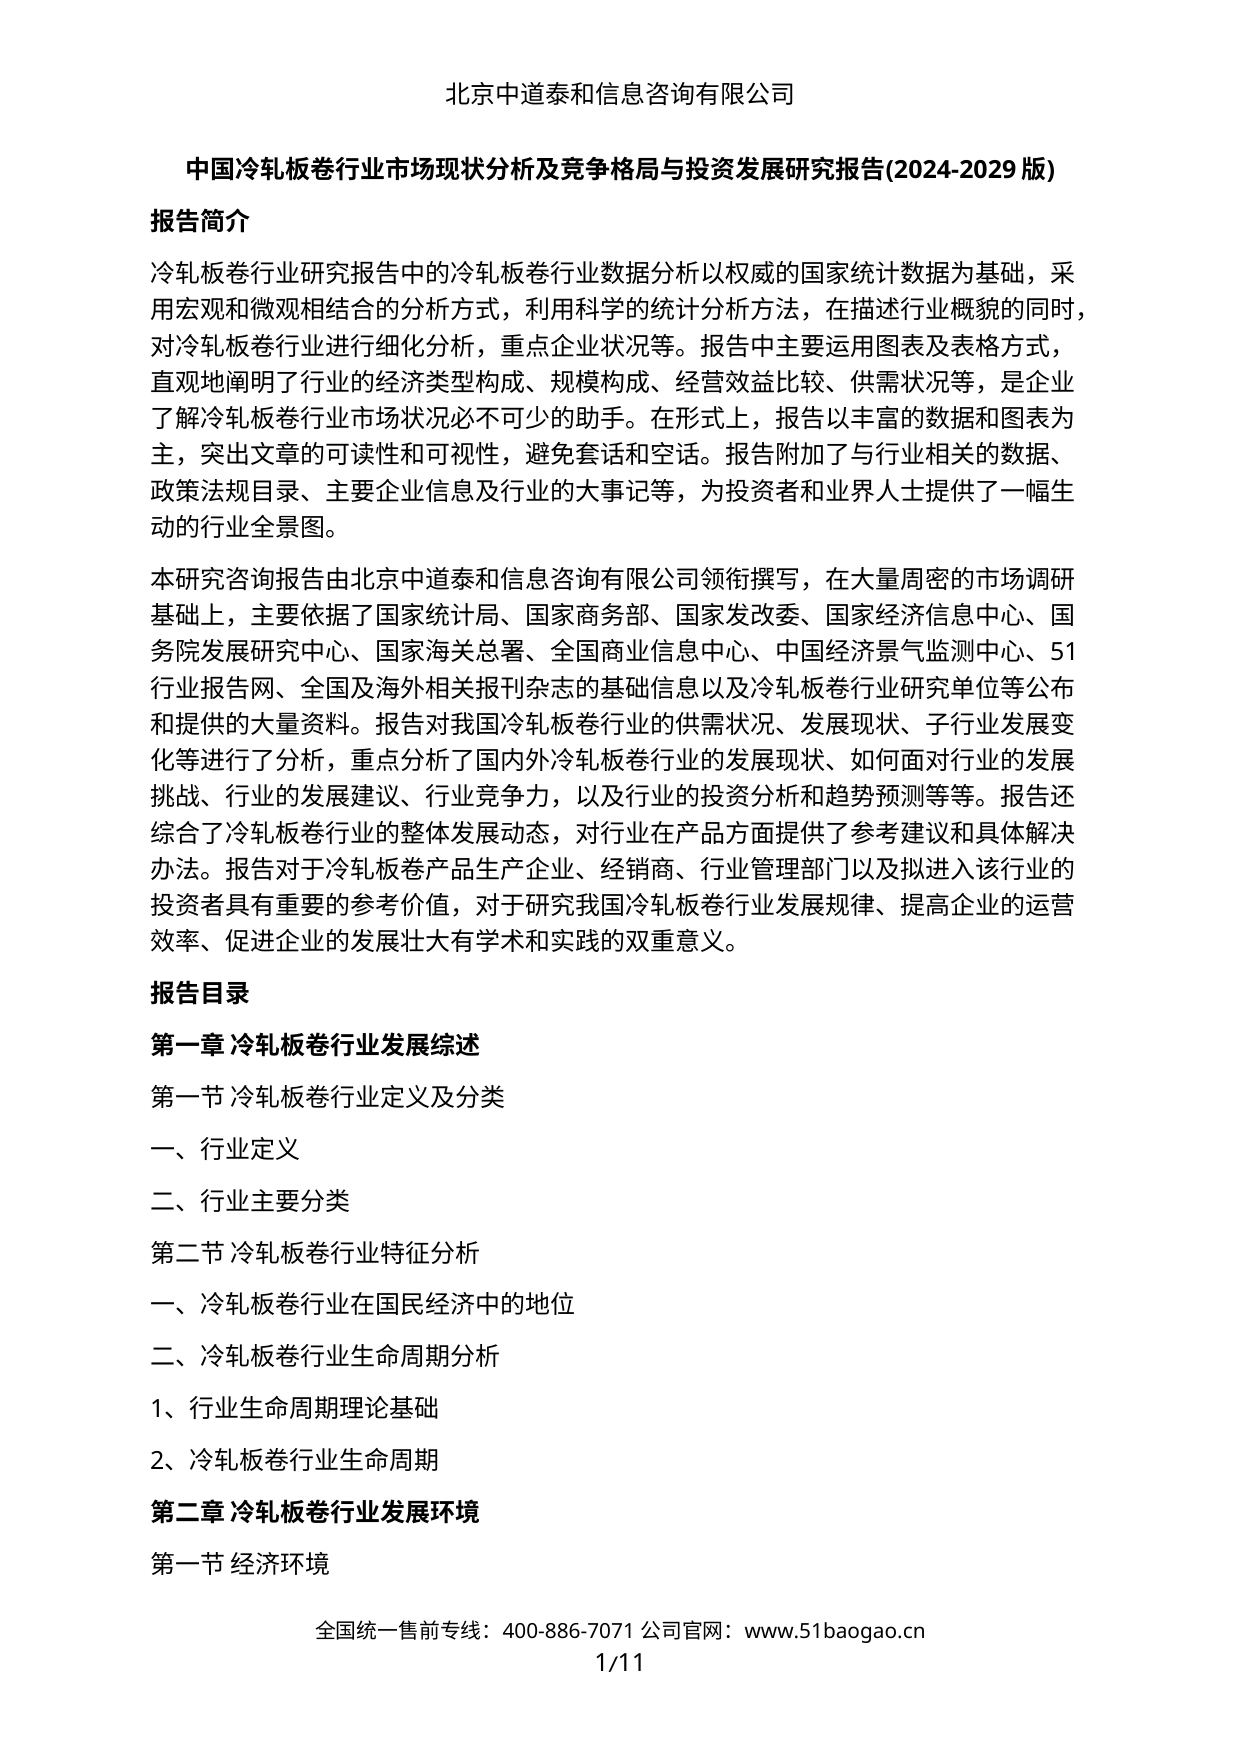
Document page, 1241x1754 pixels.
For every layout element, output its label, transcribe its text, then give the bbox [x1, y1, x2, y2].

text 第二章 冷轧板卷行业发展环境 [150, 1492, 1090, 1529]
text 一、行业定义 [150, 1129, 1090, 1166]
text 第一章 冷轧板卷行业发展综述 [150, 1026, 1090, 1062]
text 冷轧板卷行业研究报告中的冷轧板卷行业数据分析以权威的国家统计数据为基础，采用宏观和微观相结合的分析方式，利用科学的统计分析方法，在描述行业概貌的同时，对冷轧板卷行业进行细化分析，重点企业状况等。报告中主要运用图表及表格方式，直观地阐明了行业的经济类型构成、规模构成、经营效益比较、供需状况等，是企业了解冷轧板卷行业市场状况必不可少的助手。在形式上，报告以丰富的数据和图表为主，突出文章的可读性和可视性，避免套话和空话。报告附加了与行业相关的数据、政策法规目录、主要企业信息及行业的大事记等，为投资者和业界人士提供了一幅生动的行业全景图。 [150, 254, 1090, 544]
text 报告目录 [150, 974, 1090, 1010]
text 本研究咨询报告由北京中道泰和信息咨询有限公司领衔撰写，在大量周密的市场调研基础上，主要依据了国家统计局、国家商务部、国家发改委、国家经济信息中心、国务院发展研究中心、国家海关总署、全国商业信息中心、中国经济景气监测中心、51行业报告网、全国及海外相关报刊杂志的基础信息以及冷轧板卷行业研究单位等公布和提供的大量资料。报告对我国冷轧板卷行业的供需状况、发展现状、子行业发展变化等进行了分析，重点分析了国内外冷轧板卷行业的发展现状、如何面对行业的发展挑战、行业的发展建议、行业竞争力，以及行业的投资分析和趋势预测等等。报告还综合了冷轧板卷行业的整体发展动态，对行业在产品方面提供了参考建议和具体解决办法。报告对于冷轧板卷产品生产企业、经销商、行业管理部门以及拟进入该行业的投资者具有重要的参考价值，对于研究我国冷轧板卷行业发展规律、提高企业的运营效率、促进企业的发展壮大有学术和实践的双重意义。 [150, 559, 1090, 958]
text 二、冷轧板卷行业生命周期分析 [150, 1337, 1090, 1373]
text 报告简介 [150, 202, 1090, 238]
text 中国冷轧板卷行业市场现状分析及竞争格局与投资发展研究报告(2024-2029版) [150, 150, 1090, 186]
text 二、行业主要分类 [150, 1181, 1090, 1217]
text 第二节 冷轧板卷行业特征分析 [150, 1233, 1090, 1269]
text 第一节 经济环境 [150, 1544, 1090, 1581]
text 2、冷轧板卷行业生命周期 [150, 1441, 1090, 1477]
text 第一节 冷轧板卷行业定义及分类 [150, 1077, 1090, 1114]
text 1、行业生命周期理论基础 [150, 1389, 1090, 1425]
text 一、冷轧板卷行业在国民经济中的地位 [150, 1285, 1090, 1321]
